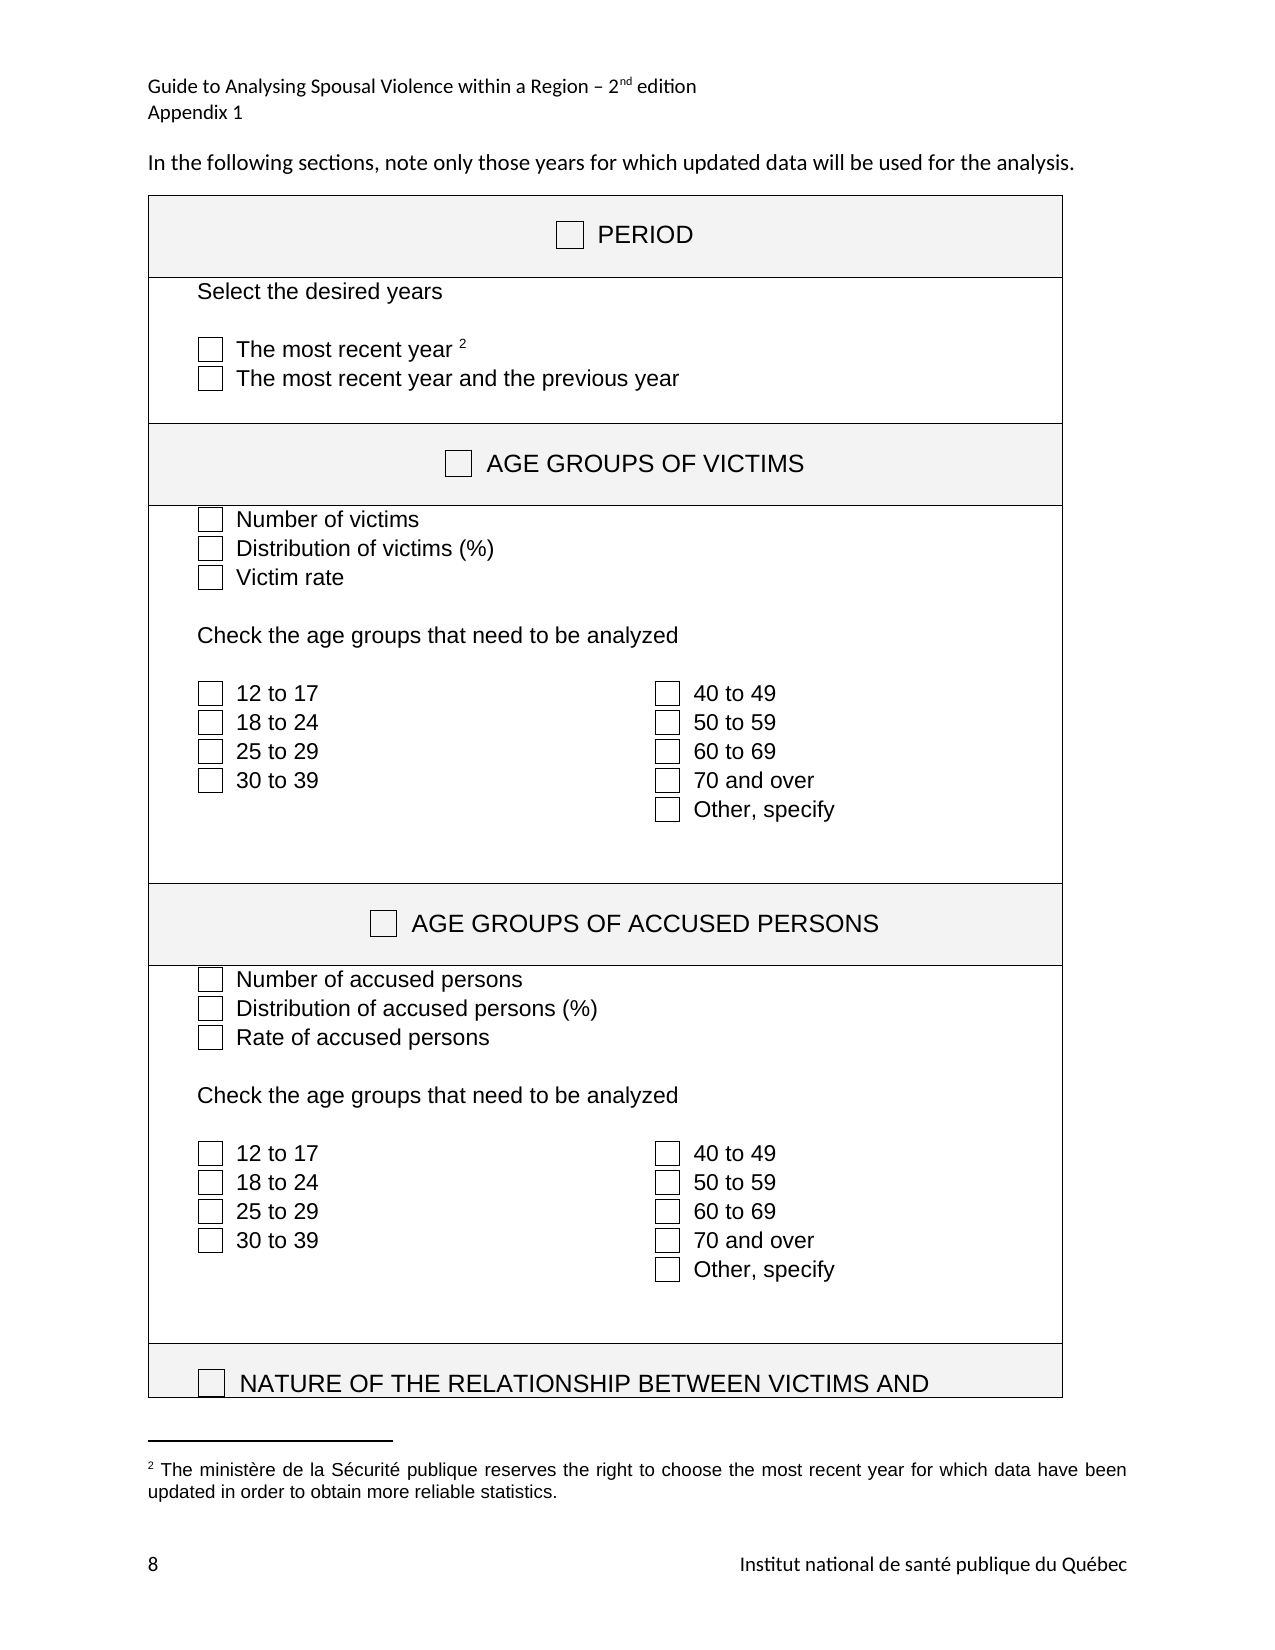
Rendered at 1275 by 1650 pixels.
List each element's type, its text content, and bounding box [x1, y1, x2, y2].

table_cell AGE GROUPS OF VICTIMS [149, 424, 1062, 505]
table_cell Number of victims Distribution of victims (%) Victim rate Check the age groups that need to be analyzed [149, 506, 1062, 651]
table_cell 12 to 17 18 to 24 25 to 29 30 to 39 [149, 651, 605, 883]
text In the following sections, note only those years for which updated data will be used for the analysis. [148, 148, 1127, 176]
table_cell AGE GROUPS OF ACCUSED PERSONS [149, 884, 1062, 965]
table_cell 40 to 49 50 to 59 60 to 69 70 and over Other, specify [605, 651, 1062, 883]
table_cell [149, 1344, 1062, 1397]
table_cell Number of accused persons Distribution of accused persons (%) Rate of accused persons Check the age groups that need to be analyzed [149, 966, 1062, 1111]
table_header PERIOD [149, 196, 1062, 277]
table_cell Select the desired years The most recent year The most recent year and the previous year [149, 278, 1062, 423]
table_cell 40 to 49 50 to 59 60 to 69 70 and over Other, specify [605, 1111, 1062, 1342]
table_cell 12 to 17 18 to 24 25 to 29 30 to 39 [149, 1111, 605, 1342]
